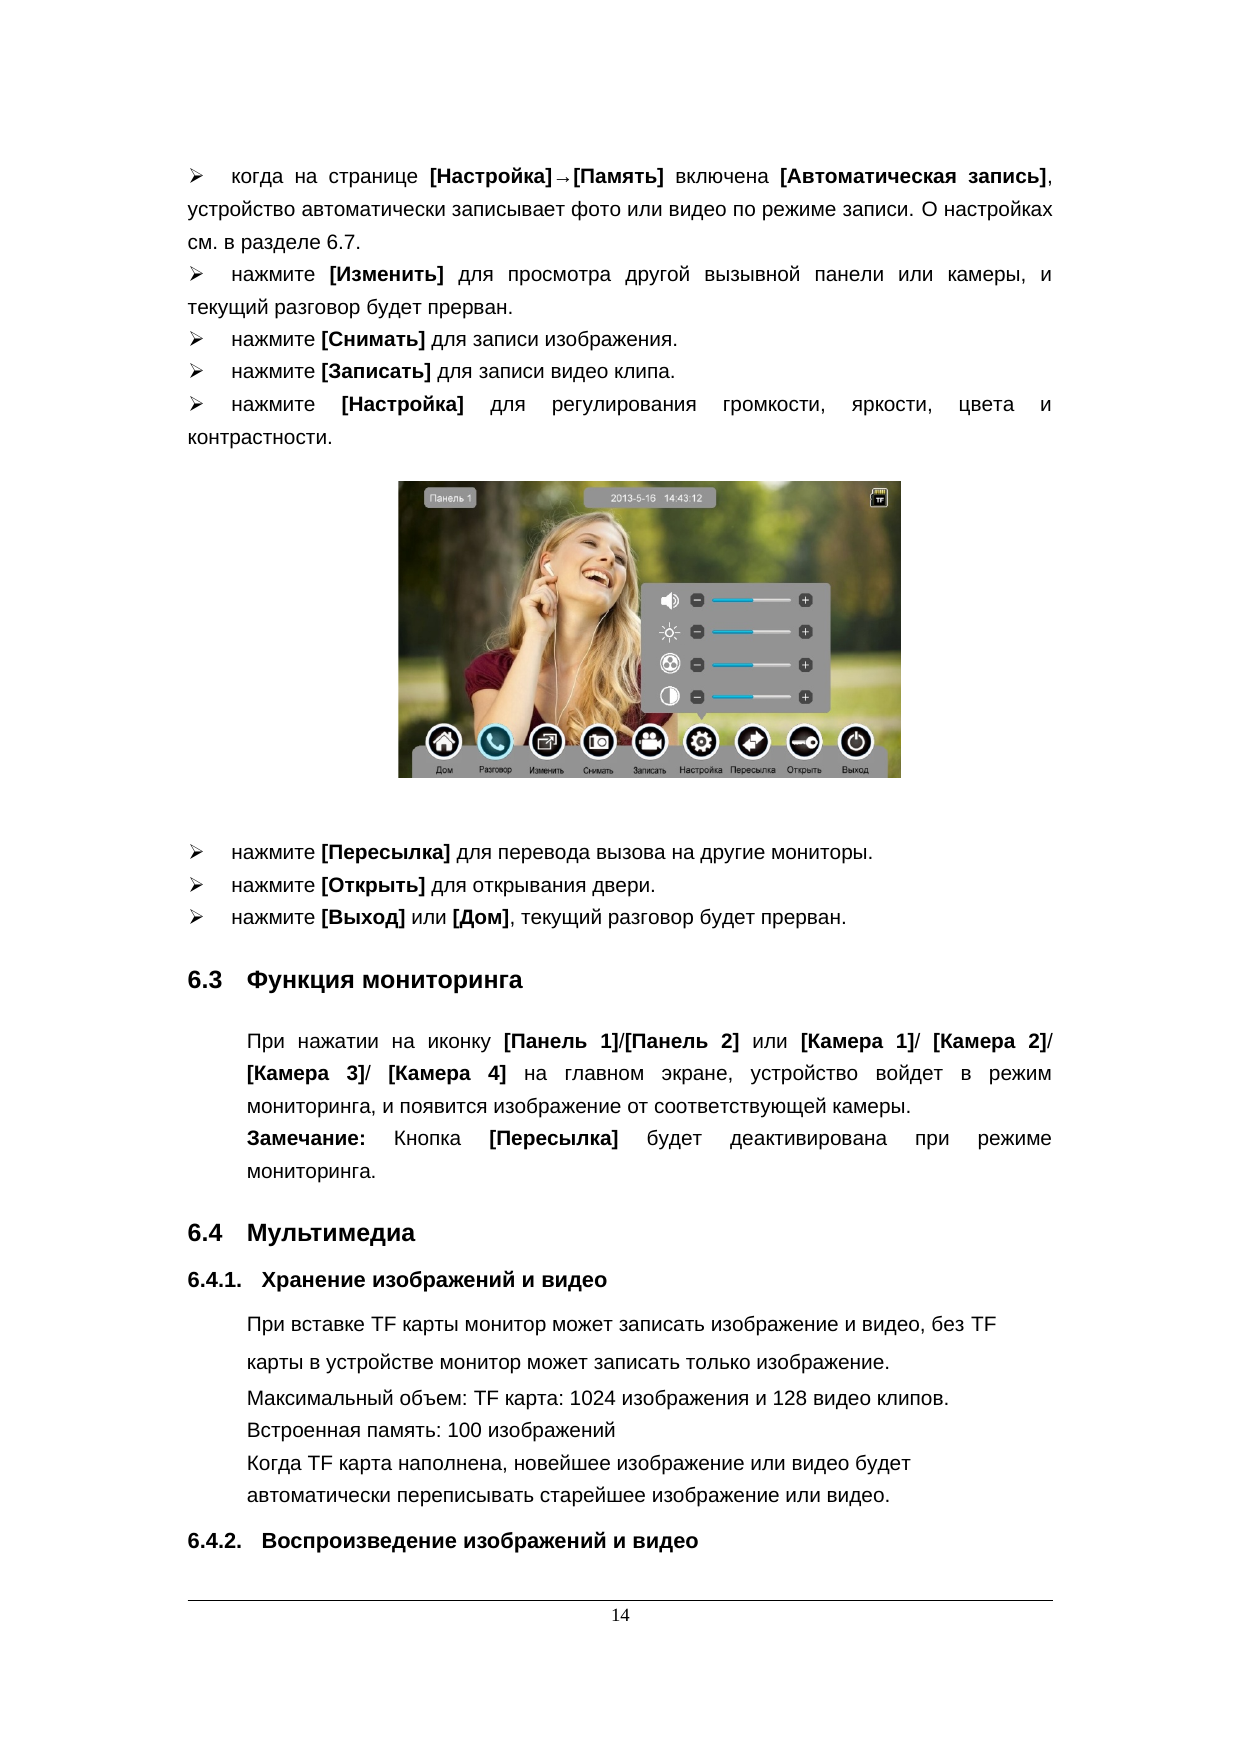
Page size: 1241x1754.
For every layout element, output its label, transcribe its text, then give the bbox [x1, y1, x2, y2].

list нажмите [Записать] для записи видео клипа. [187, 355, 1053, 388]
list Хранение изображений и видео [187, 1263, 1053, 1295]
list Воспроизведение изображений и видео [187, 1524, 1053, 1556]
list Встроенная память: 100 изображений [247, 1414, 1053, 1446]
list нажмите [Пересылка] для перевода вызова на другие мониторы. [187, 836, 1053, 868]
list когда на странице [Настройка]→[Память] включена [Автоматическая запись], устройство автоматически записывает фото или видео по режиме записи. О настройках см. в разделе 6.7. [187, 160, 1053, 258]
list нажмите [Настройка] для регулирования громкости, яркости, цвета и контрастности. [187, 388, 1053, 453]
text При вставке TF карты монитор может записать изображение и видео, без TF карты в устройстве монитор может записать только изображение. [247, 1308, 1053, 1378]
text Замечание: Кнопка [Пересылка] будет деактивирована при режиме мониторинга. [247, 1122, 1053, 1187]
list Максимальный объем: TF карта: 1024 изображения и 128 видео клипов. [247, 1381, 1053, 1414]
list нажмите [Открыть] для открывания двери. [187, 868, 1053, 901]
list Мультимедиа [187, 1216, 1053, 1248]
picture [398, 481, 901, 778]
list нажмите [Снимать] для записи изображения. [187, 323, 1053, 355]
list Функция мониторинга [187, 963, 1053, 995]
list нажмите [Выход] или [Дом], текущий разговор будет прерван. [187, 901, 1053, 933]
text При нажатии на иконку [Панель 1]/[Панель 2] или [Камера 1]/ [Камера 2]/ [Камера 3]/ [Камера 4] на главном экране, устройство войдет в режим мониторинга, и появится изображение от соответствующей камеры. [247, 1024, 1053, 1122]
list нажмите [Изменить] для просмотра другой вызывной панели или камеры, и текущий разговор будет прерван. [187, 258, 1053, 323]
list Когда TF карта наполнена, новейшее изображение или видео будет автоматически переписывать старейшее изображение или видео. [247, 1446, 1053, 1511]
